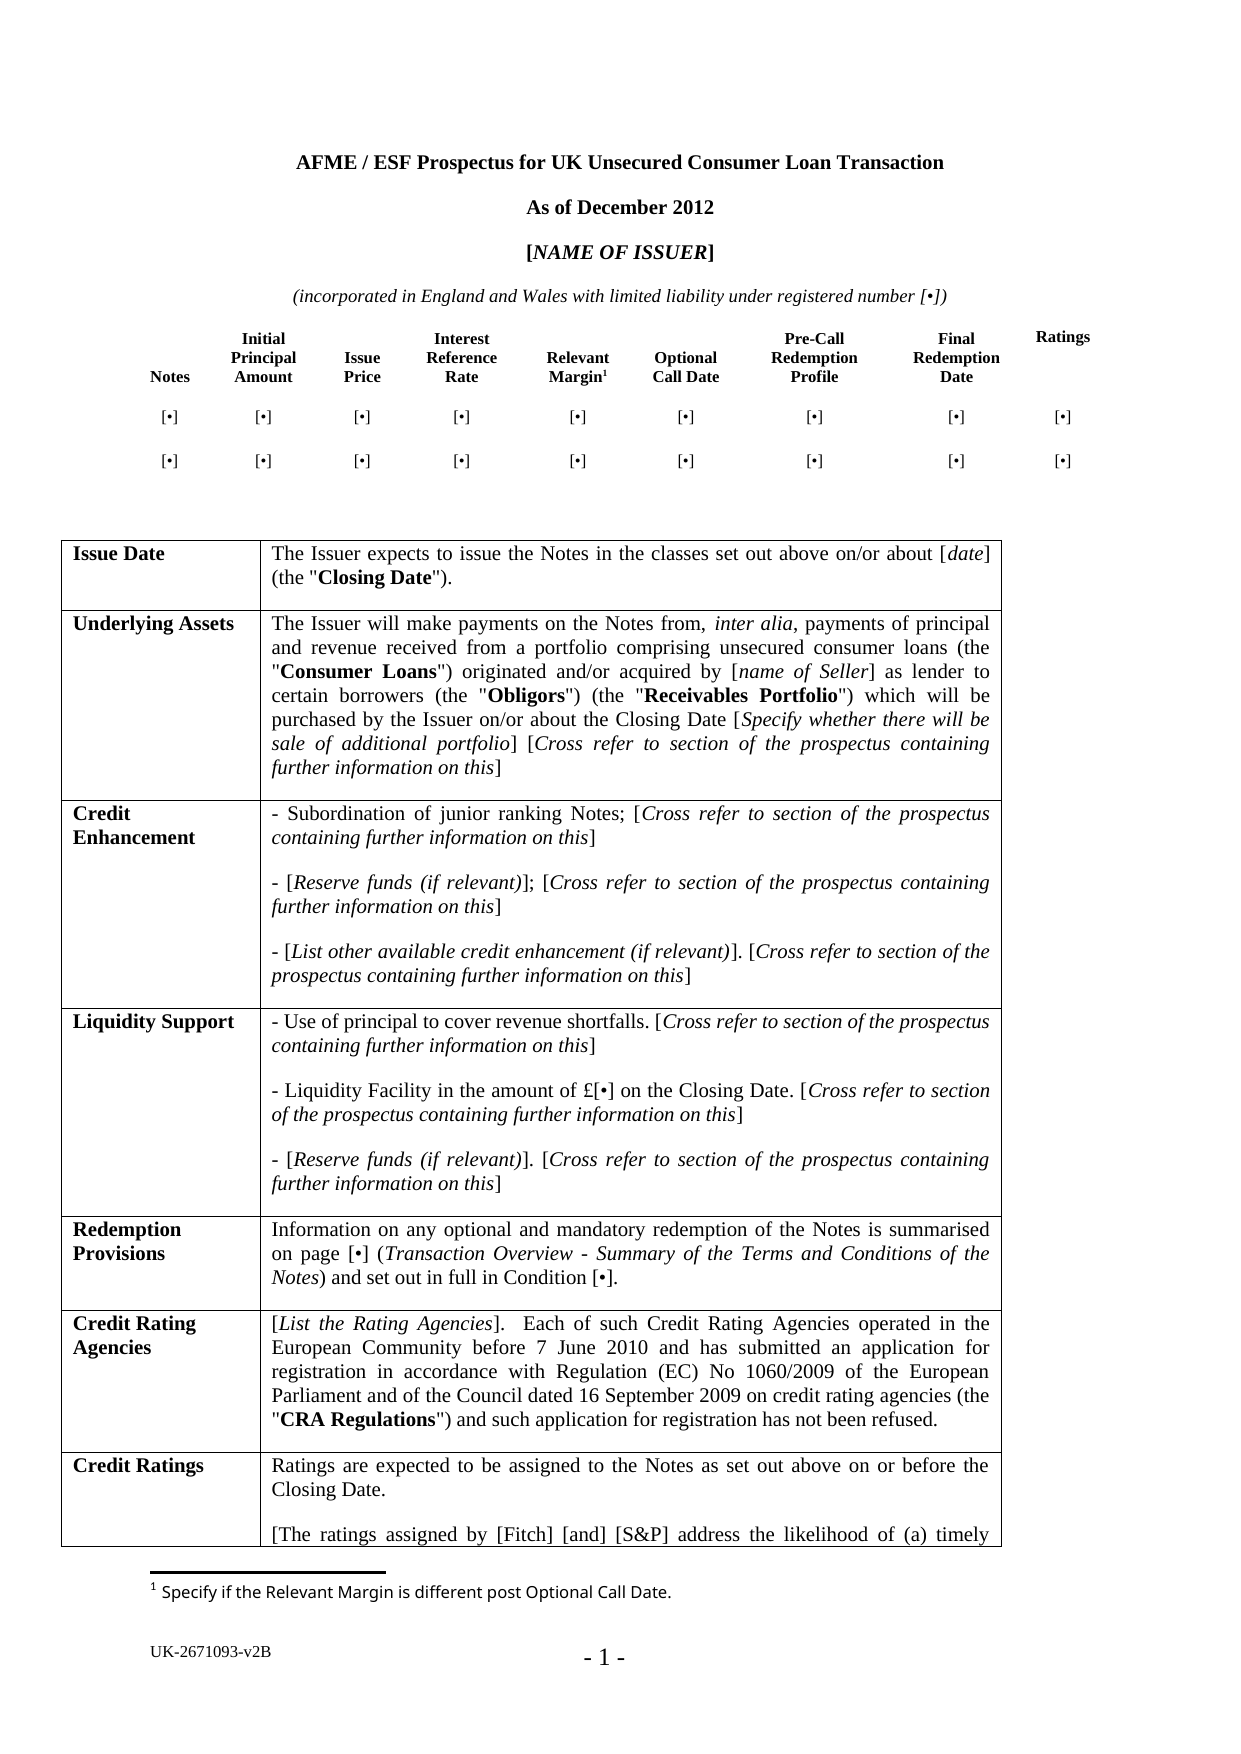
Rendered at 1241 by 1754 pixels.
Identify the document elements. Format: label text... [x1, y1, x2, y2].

text AFME / ESF Prospectus for UK Unsecured Consumer Loan Transaction [150, 150, 1090, 174]
table_cell [•] [399, 407, 524, 451]
table_header Ratings [1024, 327, 1101, 407]
table_cell [•] [1024, 407, 1101, 451]
table_cell Credit Rating Agencies [62, 1311, 260, 1452]
table_header Pre-Call Redemption Profile [740, 327, 888, 407]
table_cell - Use of principal to cover revenue shortfalls. [Cross refer to section of the prospectus containing further information on this] - Liquidity Facility in the amount of £[•] on the Closing Date. [Cross refer to section of the prospectus containing further information on this] - [Reserve funds (if relevant)]. [Cross refer to section of the prospectus containing further information on this] [261, 1009, 1001, 1216]
table_cell [•] [631, 407, 740, 451]
text (incorporated in and with limited liability under registered number [•]) [150, 285, 1090, 306]
text As of December 2012 [150, 195, 1090, 219]
table_header Optional Call Date [631, 327, 740, 407]
table_cell [•] [525, 407, 631, 451]
table_cell Credit Enhancement [62, 801, 260, 1008]
table_header Initial Principal Amount [201, 327, 326, 407]
table_cell [•] [525, 451, 631, 495]
table_cell Liquidity Support [62, 1009, 260, 1216]
table_header Issue Date [62, 541, 260, 610]
table_cell [•] [326, 407, 399, 451]
table_cell [•] [399, 451, 524, 495]
table_cell [•] [139, 451, 201, 495]
table_cell [•] [740, 407, 888, 451]
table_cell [261, 1453, 1001, 1546]
table_cell [List the Rating Agencies]. Each of such Credit Rating Agencies operated in the European Community before 7 June 2010 and has submitted an application for registration in accordance with Regulation (EC) No 1060/2009 of the European Parliament and of the Council dated 16 September 2009 on credit rating agencies (the "CRA Regulations") and such application for registration has not been refused. [261, 1311, 1001, 1452]
table_cell Information on any optional and mandatory redemption of the Notes is summarised on page [•] (Transaction Overview - Summary of the Terms and Conditions of the Notes) and set out in full in Condition [•]. [261, 1217, 1001, 1310]
table_cell [•] [326, 451, 399, 495]
table_cell [•] [889, 451, 1024, 495]
text [NAME OF ISSUER] [150, 240, 1090, 264]
table_header Notes [139, 327, 201, 407]
table_cell Credit Ratings [62, 1453, 260, 1546]
table_cell [•] [740, 451, 888, 495]
table_cell - Subordination of junior ranking Notes; [Cross refer to section of the prospectus containing further information on this] - [Reserve funds (if relevant)]; [Cross refer to section of the prospectus containing further information on this] - [List other available credit enhancement (if relevant)]. [Cross refer to section of the prospectus containing further information on this] [261, 801, 1001, 1008]
table_cell The Issuer will make payments on the Notes from, inter alia, payments of principal and revenue received from a portfolio comprising unsecured consumer loans (the "Consumer Loans") originated and/or acquired by [name of Seller] as lender to certain borrowers (the "Obligors") (the "Receivables Portfolio") which will be purchased by the Issuer on/or about the Closing Date [Specify whether there will be sale of additional portfolio] [Cross refer to section of the prospectus containing further information on this] [261, 611, 1001, 800]
table_cell [•] [1024, 451, 1101, 495]
table_header Issue Price [326, 327, 399, 407]
table_cell [•] [889, 407, 1024, 451]
table_cell Redemption Provisions [62, 1217, 260, 1310]
table_cell [•] [139, 407, 201, 451]
table_header The Issuer expects to issue the Notes in the classes set out above on/or about [date] (the "Closing Date"). [261, 541, 1001, 610]
table_cell Underlying Assets [62, 611, 260, 800]
table_cell [•] [631, 451, 740, 495]
table_header Relevant Margin [525, 327, 631, 407]
table_cell [•] [201, 451, 326, 495]
table_header Final Redemption Date [889, 327, 1024, 407]
table_header Interest Reference Rate [399, 327, 524, 407]
table_cell [•] [201, 407, 326, 451]
